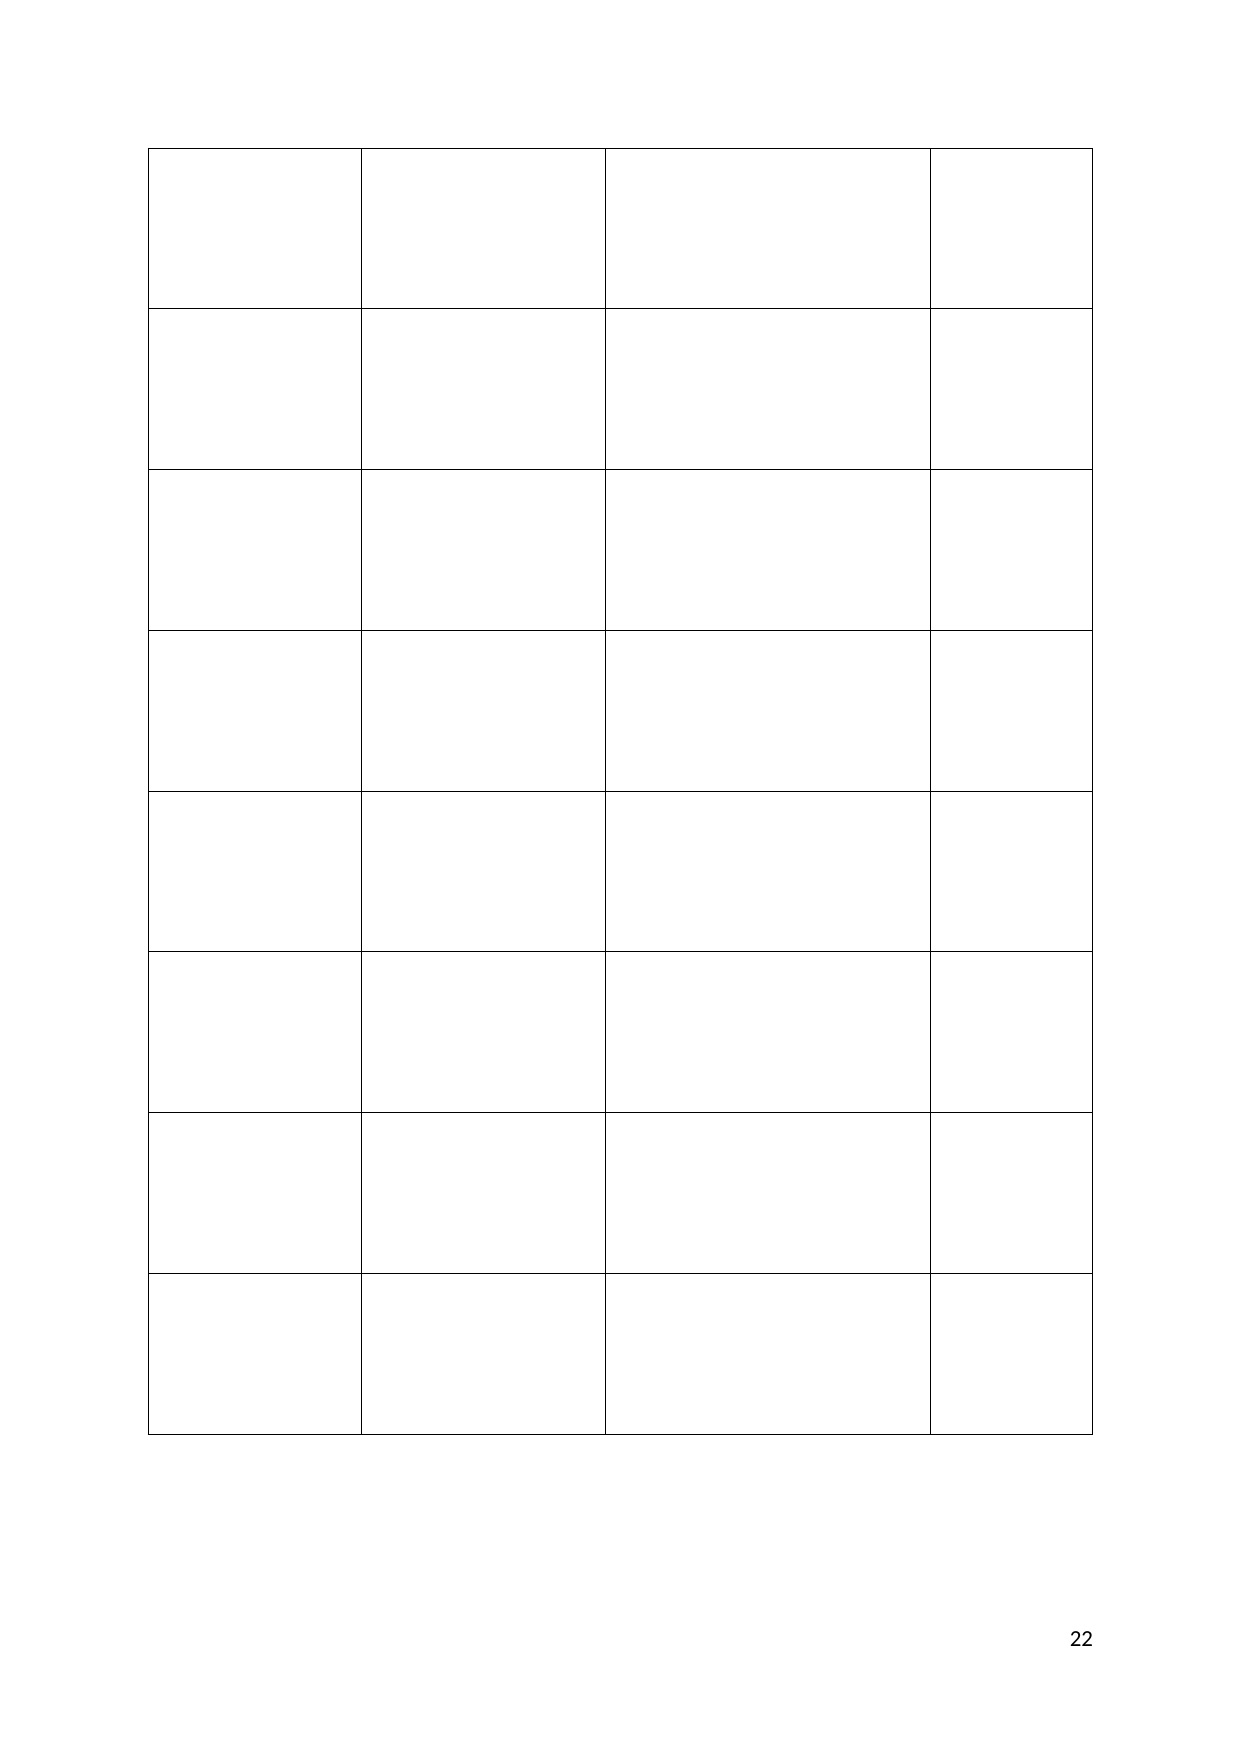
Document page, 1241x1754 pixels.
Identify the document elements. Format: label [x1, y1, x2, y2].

table_cell [606, 470, 930, 630]
table_cell [149, 1274, 361, 1433]
table_cell [931, 470, 1092, 630]
table_cell [362, 631, 605, 791]
table_cell [606, 1274, 930, 1433]
table_cell [931, 1113, 1092, 1273]
table_cell [606, 792, 930, 951]
table_cell [362, 1113, 605, 1273]
table_cell [931, 149, 1092, 308]
table_cell [362, 792, 605, 951]
table_cell [149, 952, 361, 1112]
table_cell [606, 149, 930, 308]
table_cell [362, 149, 605, 308]
table_cell [606, 309, 930, 469]
table_cell [606, 631, 930, 791]
table_cell [931, 952, 1092, 1112]
table_cell [931, 309, 1092, 469]
table_cell [931, 792, 1092, 951]
table_cell [149, 470, 361, 630]
table_cell [362, 470, 605, 630]
table_cell [149, 309, 361, 469]
table_cell [931, 1274, 1092, 1433]
table_cell [149, 149, 361, 308]
table_cell [606, 952, 930, 1112]
table_cell [362, 309, 605, 469]
table_cell [149, 631, 361, 791]
table_cell [362, 952, 605, 1112]
table_cell [362, 1274, 605, 1433]
table_cell [149, 792, 361, 951]
table_cell [931, 631, 1092, 791]
table_cell [149, 1113, 361, 1273]
table_cell [606, 1113, 930, 1273]
